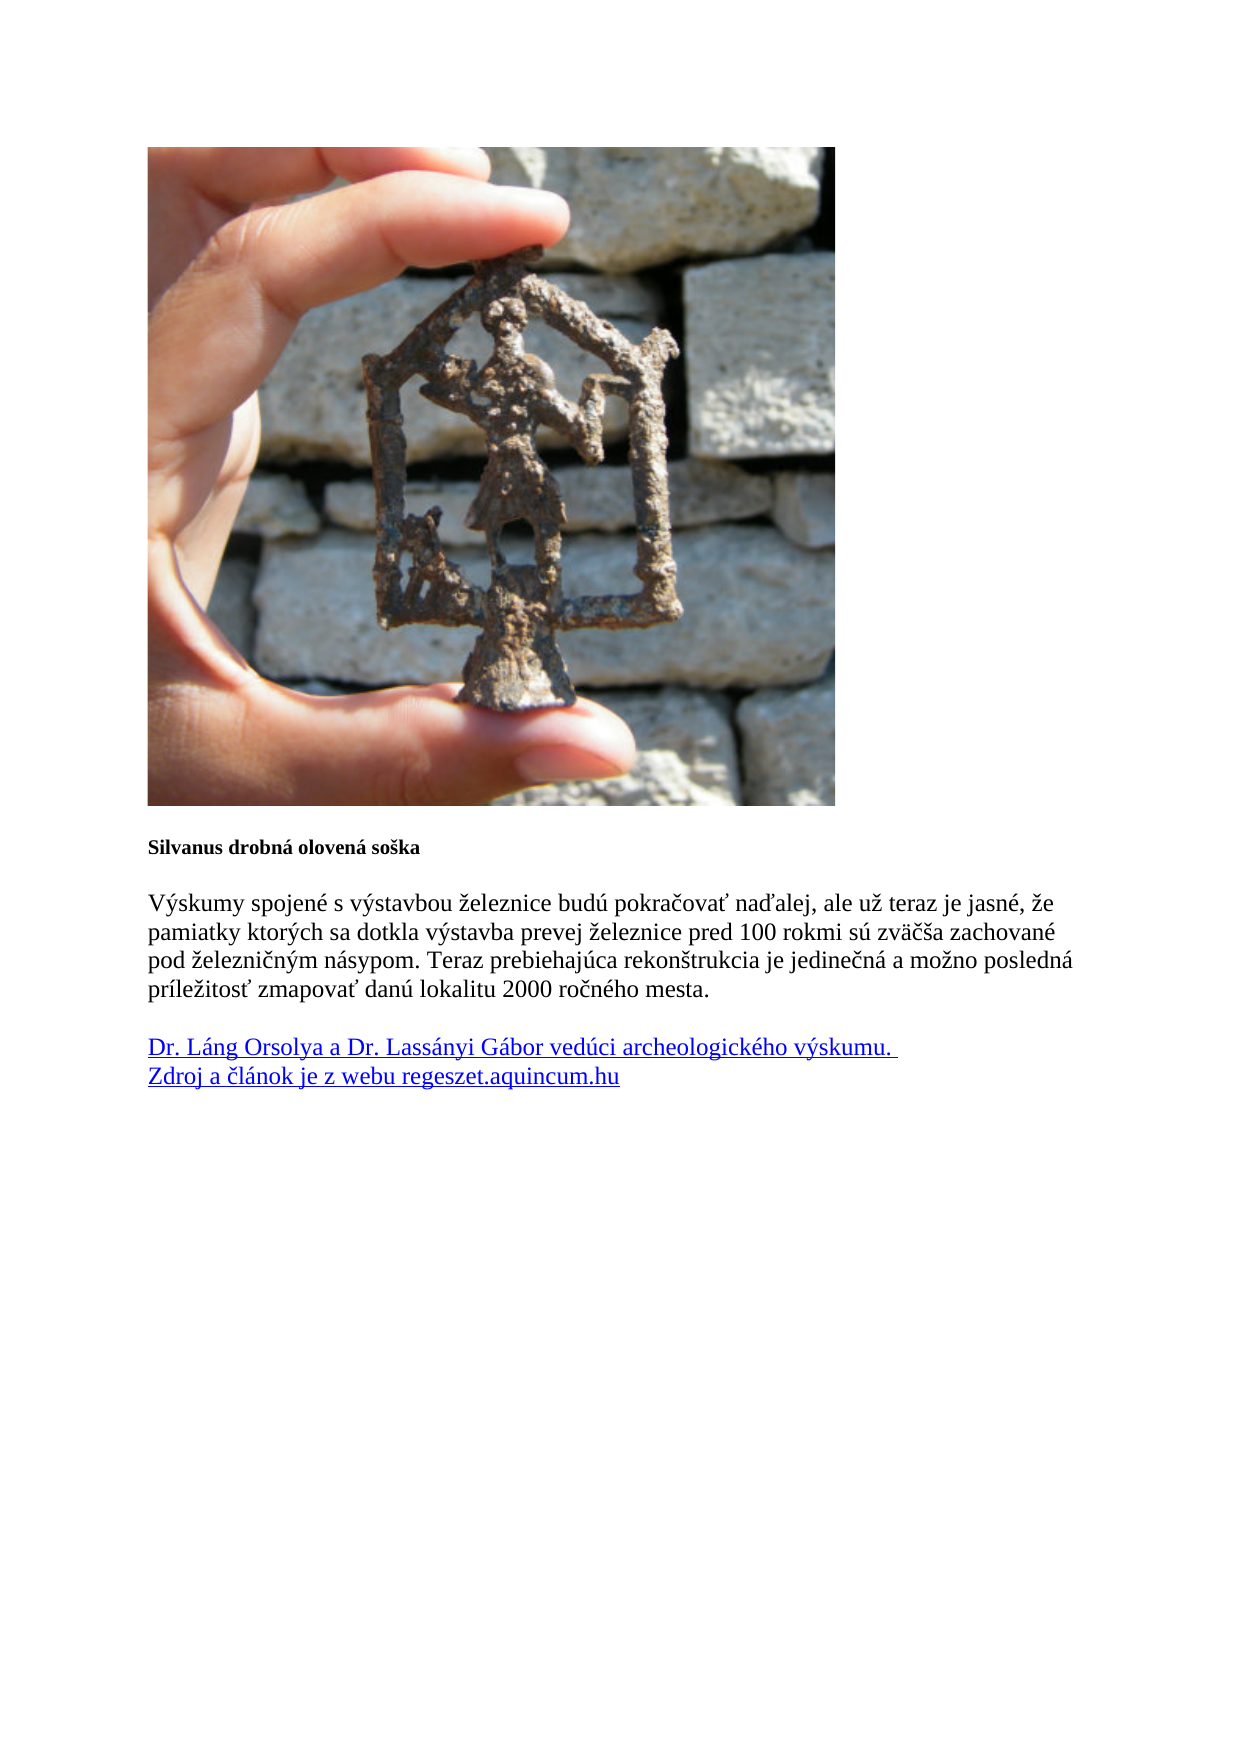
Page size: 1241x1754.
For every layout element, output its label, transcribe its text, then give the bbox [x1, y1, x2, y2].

picture [147, 147, 835, 806]
text Výskumy spojené s výstavbou železnice budú pokračovať naďalej, ale už teraz je jasné, že pamiatky ktorých sa dotkla výstavba prevej železnice pred 100 rokmi sú zväčša zachované pod železničným násypom. Teraz prebiehajúca rekonštrukcia je jedinečná a možno posledná príležitosť zmapovať danú lokalitu 2000 ročného mesta. [148, 888, 1093, 1003]
text Silvanus drobná olovená soška [148, 834, 1093, 859]
text Dr. Láng Orsolya a Dr. Lassányi Gábor vedúci archeologického výskumu. Zdroj a článok je z webu regeszet.aquincum.hu [148, 1032, 1093, 1089]
